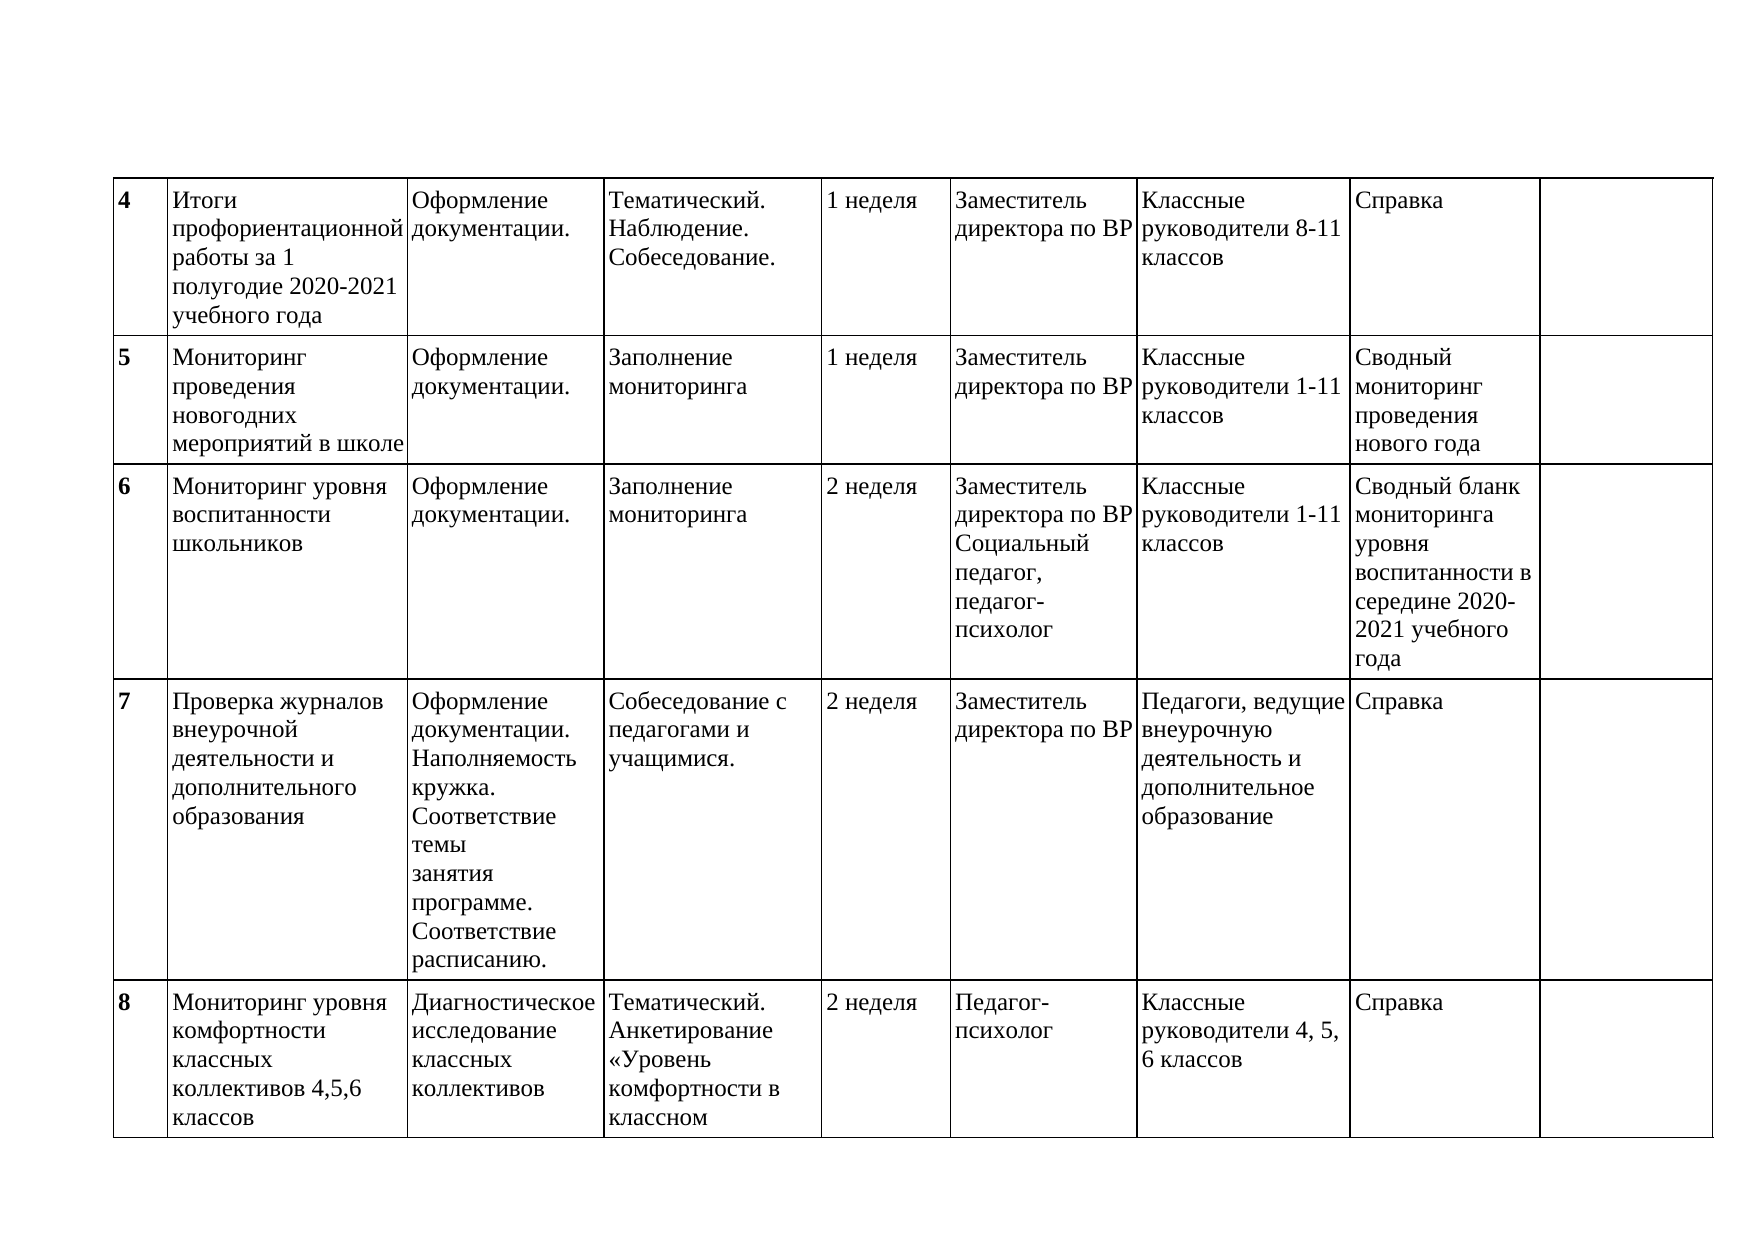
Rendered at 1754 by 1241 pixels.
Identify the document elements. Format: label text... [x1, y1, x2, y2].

table_cell Справка [1351, 179, 1539, 334]
table_cell 7 [114, 680, 167, 979]
table_cell Мониторинг уровня воспитанности школьников [168, 465, 407, 678]
table_cell Сводный мониторинг проведения нового года [1351, 336, 1539, 463]
table_cell [1541, 680, 1712, 979]
table_cell Классные руководители 8-11 классов [1138, 179, 1349, 334]
table_cell Оформление документации. Наполняемость кружка. Соответствие темы занятия программе. Соответствие расписанию. [408, 680, 603, 979]
table_cell Заместитель директора по ВР [951, 179, 1136, 334]
table_cell [1541, 981, 1712, 1137]
table_cell 8 [114, 981, 167, 1137]
table_cell Классные руководители 1-11 классов [1138, 465, 1349, 678]
table_cell 6 [114, 465, 167, 678]
table_cell 2 неделя [822, 465, 950, 678]
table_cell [605, 981, 821, 1137]
table_cell Заместитель директора по ВР [951, 336, 1136, 463]
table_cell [408, 981, 603, 1137]
table_cell Педагог-психолог [951, 981, 1136, 1137]
table_cell 1 неделя [822, 336, 950, 463]
table_cell Заполнение мониторинга [605, 336, 821, 463]
table_cell 1 неделя [822, 179, 950, 334]
table_cell [1541, 336, 1712, 463]
table_cell 4 [114, 179, 167, 334]
table_cell 5 [114, 336, 167, 463]
table_cell [1541, 465, 1712, 678]
table_cell Педагоги, ведущие внеурочную деятельность и дополнительное образование [1138, 680, 1349, 979]
table_cell Собеседование с педагогами и учащимися. [605, 680, 821, 979]
table_cell [1541, 179, 1712, 334]
table_cell Заполнение мониторинга [605, 465, 821, 678]
table_cell Итоги профориентационной работы за 1 полугодие 2020-2021 учебного года [168, 179, 407, 334]
table_cell Заместитель директора по ВР [951, 680, 1136, 979]
table_cell 2 неделя [822, 680, 950, 979]
table_cell 2 неделя [822, 981, 950, 1137]
table_cell Оформление документации. [408, 179, 603, 334]
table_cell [168, 981, 407, 1137]
table_cell Оформление документации. [408, 465, 603, 678]
table_cell Тематический. Наблюдение. Собеседование. [605, 179, 821, 334]
table_cell Оформление документации. [408, 336, 603, 463]
table_cell Заместитель директора по ВР Социальный педагог, педагог-психолог [951, 465, 1136, 678]
table_cell Классные руководители 1-11 классов [1138, 336, 1349, 463]
table_cell Мониторинг проведения новогодних мероприятий в школе [168, 336, 407, 463]
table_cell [1138, 981, 1349, 1137]
table_cell Сводный бланк мониторинга уровня воспитанности в середине 2020-2021 учебного года [1351, 465, 1539, 678]
table_cell Справка [1351, 981, 1539, 1137]
table_cell Справка [1351, 680, 1539, 979]
table_cell Проверка журналов внеурочной деятельности и дополнительного образования [168, 680, 407, 979]
